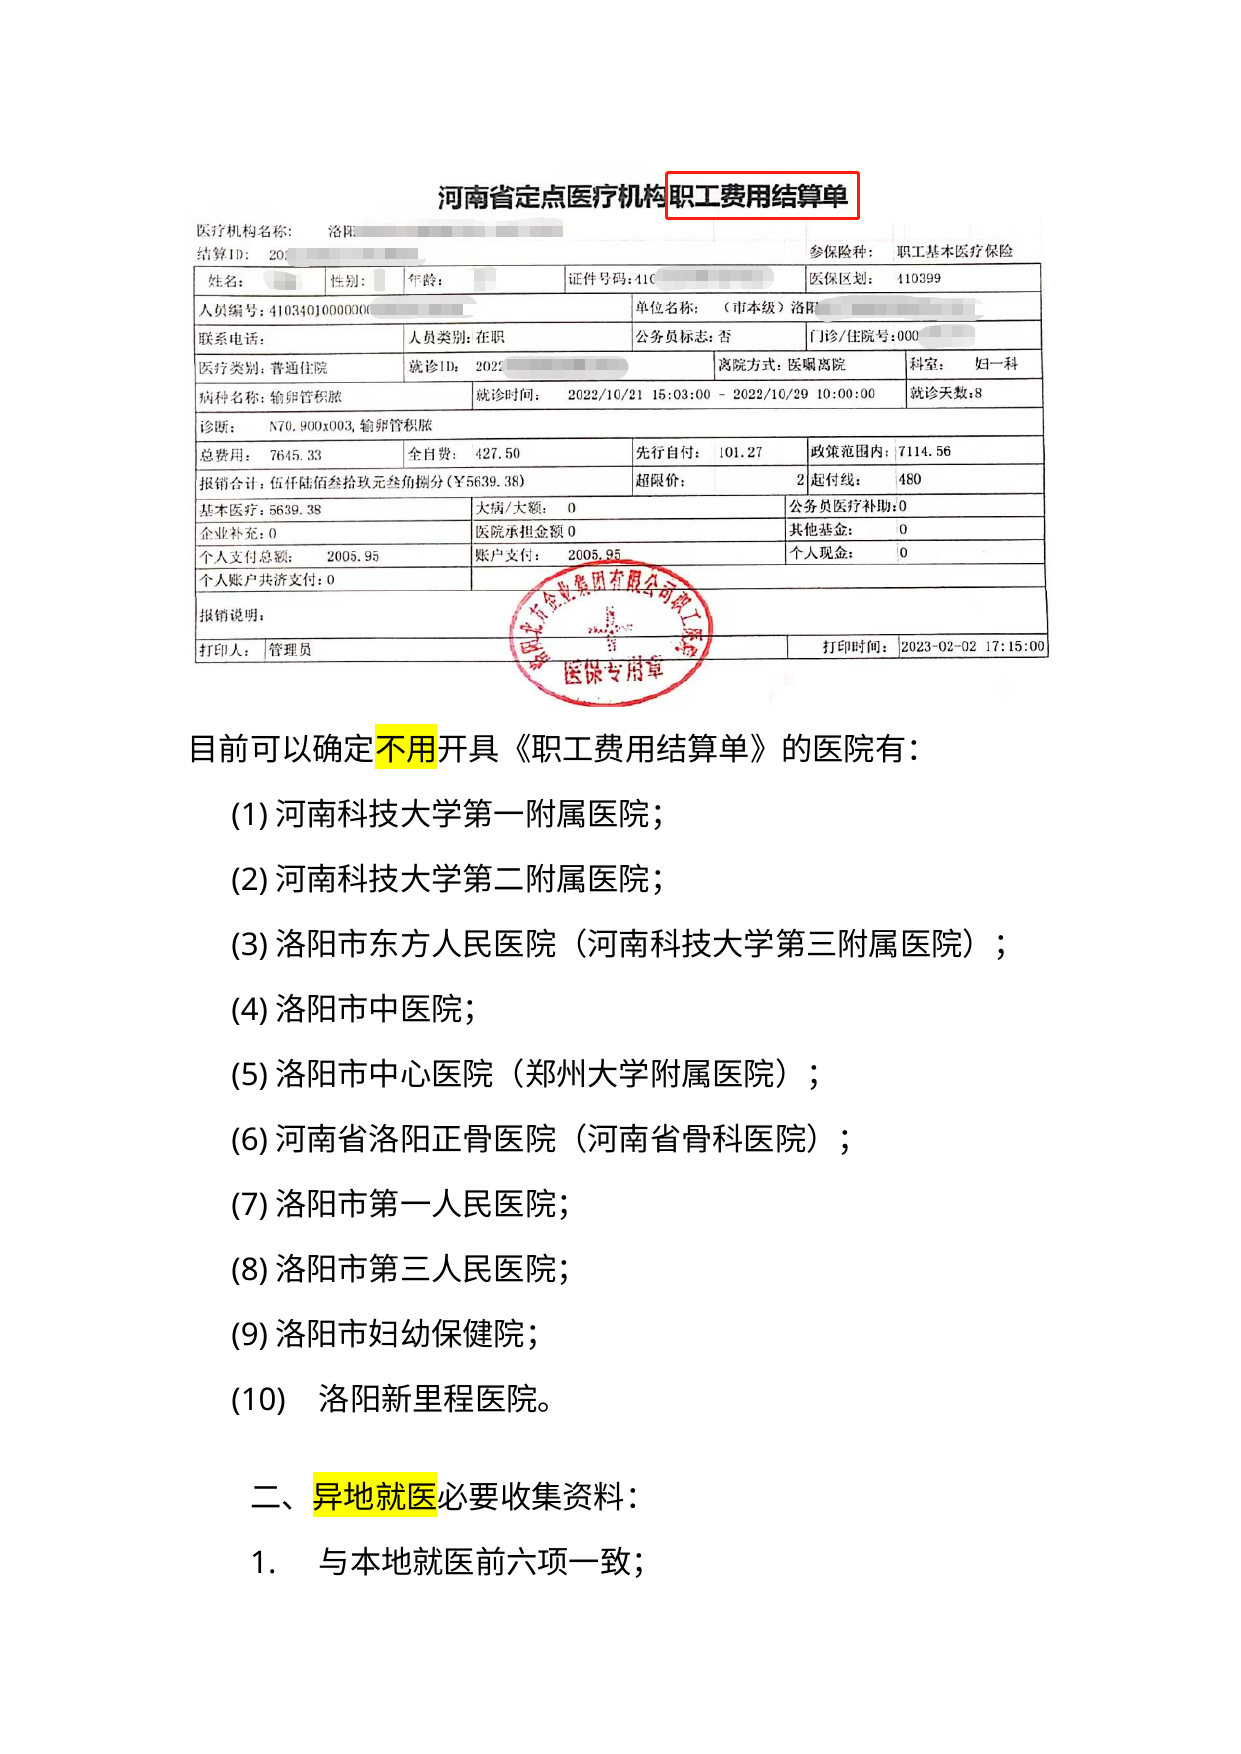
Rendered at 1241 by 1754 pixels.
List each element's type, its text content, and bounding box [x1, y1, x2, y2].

list 洛阳新里程医院。 [231, 1364, 1053, 1429]
list 与本地就医前六项一致； [187, 1527, 1053, 1592]
list 洛阳市第一人民医院； [231, 1169, 1053, 1234]
list 洛阳市中医院； [231, 974, 1053, 1039]
list 河南科技大学第二附属医院； [231, 844, 1053, 909]
list 洛阳市中心医院（郑州大学附属医院）； [231, 1039, 1053, 1104]
list 洛阳市东方人民医院（河南科技大学第三附属医院）； [231, 909, 1053, 974]
list 二、异地就医必要收集资料： [187, 1462, 1053, 1527]
list 河南省洛阳正骨医院（河南省骨科医院）； [231, 1104, 1053, 1169]
list 洛阳市第三人民医院； [231, 1234, 1053, 1299]
list 目前可以确定不用开具《职工费用结算单》的医院有： [187, 714, 1053, 779]
picture [187, 162, 1052, 708]
list 洛阳市妇幼保健院； [231, 1299, 1053, 1364]
list 河南科技大学第一附属医院； [231, 779, 1053, 844]
